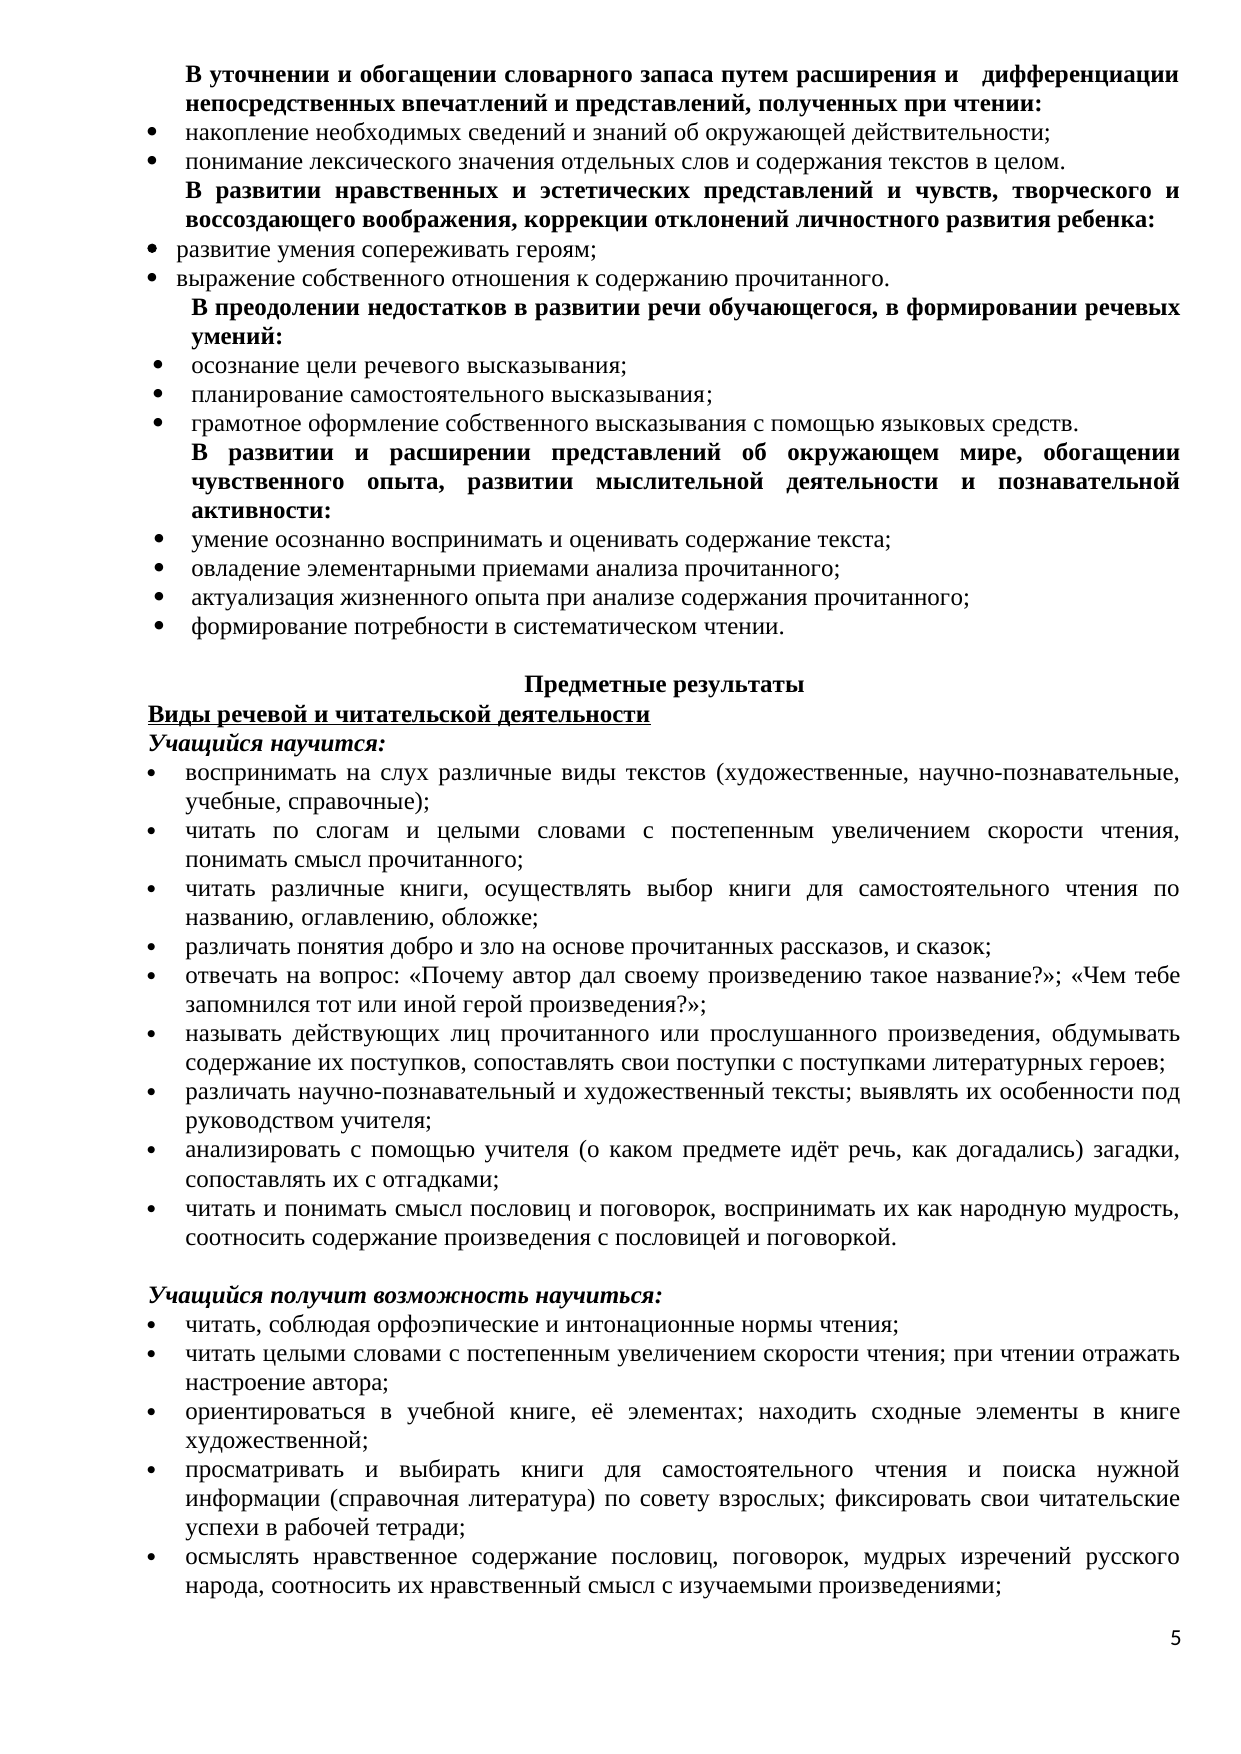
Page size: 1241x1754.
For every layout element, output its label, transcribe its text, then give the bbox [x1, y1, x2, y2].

list развитие умения сопереживать героям; [148, 233, 1181, 262]
list понимание лексического значения отдельных слов и содержания текстов в целом. [148, 146, 1181, 175]
list читать и понимать смысл пословиц и поговорок, воспринимать их как народную мудрость, соотносить содержание произведения с пословицей и поговоркой. [148, 1192, 1181, 1251]
list актуализация жизненного опыта при анализе содержания прочитанного; [154, 582, 1181, 611]
text В развитии нравственных и эстетических представлений и чувств, творческого и воссоздающего воображения, коррекции отклонений личностного развития ребенка: [185, 175, 1181, 233]
list читать различные книги, осуществлять выбор книги для самостоятельного чтения по названию, оглавлению, обложке; [148, 873, 1181, 931]
list различать научно-познавательный и художественный тексты; выявлять их особенности под руководством учителя; [148, 1076, 1181, 1134]
text В уточнении и обогащении словарного запаса путем расширения и дифференциации непосредственных впечатлений и представлений, полученных при чтении: [185, 59, 1181, 117]
list читать, соблюдая орфоэпические и интонационные нормы чтения; [148, 1309, 1181, 1338]
list читать целыми словами с постепенным увеличением скорости чтения; при чтении отражать настроение автора; [148, 1338, 1181, 1396]
list овладение элементарными приемами анализа прочитанного; [154, 553, 1181, 582]
list осознание цели речевого высказывания; [153, 350, 1181, 379]
list грамотное оформление собственного высказывания с помощью языковых средств. [153, 408, 1181, 437]
list выражение собственного отношения к содержанию прочитанного. [148, 262, 1181, 292]
text Учащийся научится: [148, 727, 1181, 757]
list воспринимать на слух различные виды текстов (художественные, научно-познавательные, учебные, справочные); [148, 757, 1181, 815]
text Учащийся получит возможность научиться: [148, 1280, 1181, 1309]
list осмыслять нравственное содержание пословиц, поговорок, мудрых изречений русского народа, соотносить их нравственный смысл с изучаемыми произведениями; [148, 1541, 1181, 1599]
list планирование самостоятельного высказывания; [153, 379, 1181, 408]
list ориентироваться в учебной книге, её элементах; находить сходные элементы в книге художественной; [148, 1396, 1181, 1454]
list формирование потребности в систематическом чтении. [154, 611, 1181, 640]
list различать понятия добро и зло на основе прочитанных рассказов, и сказок; [148, 931, 1181, 960]
text В преодолении недостатков в развитии речи обучающегося, в формировании речевых умений: [191, 292, 1181, 350]
list анализировать с помощью учителя (о каком предмете идёт речь, как догадались) загадки, сопоставлять их с отгадками; [148, 1134, 1181, 1192]
text Виды речевой и читательской деятельности [148, 698, 1181, 727]
list отвечать на вопрос: «Почему автор дал своему произведению такое название?»; «Чем тебе запомнился тот или иной герой произведения?»; [148, 960, 1181, 1018]
list просматривать и выбирать книги для самостоятельного чтения и поиска нужной информации (справочная литература) по совету взрослых; фиксировать свои читательские успехи в рабочей тетради; [148, 1454, 1181, 1541]
list умение осознанно воспринимать и оценивать содержание текста; [154, 524, 1181, 553]
list называть действующих лиц прочитанного или прослушанного произведения, обдумывать содержание их поступков, сопоставлять свои поступки с поступками литературных героев; [148, 1018, 1181, 1076]
list читать по слогам и целыми словами с постепенным увеличением скорости чтения, понимать смысл прочитанного; [148, 815, 1181, 873]
list накопление необходимых сведений и знаний об окружающей действительности; [148, 117, 1181, 146]
text Предметные результаты [148, 669, 1181, 698]
text В развитии и расширении представлений об окружающем мире, обогащении чувственного опыта, развитии мыслительной деятельности и познавательной активности: [191, 437, 1181, 524]
